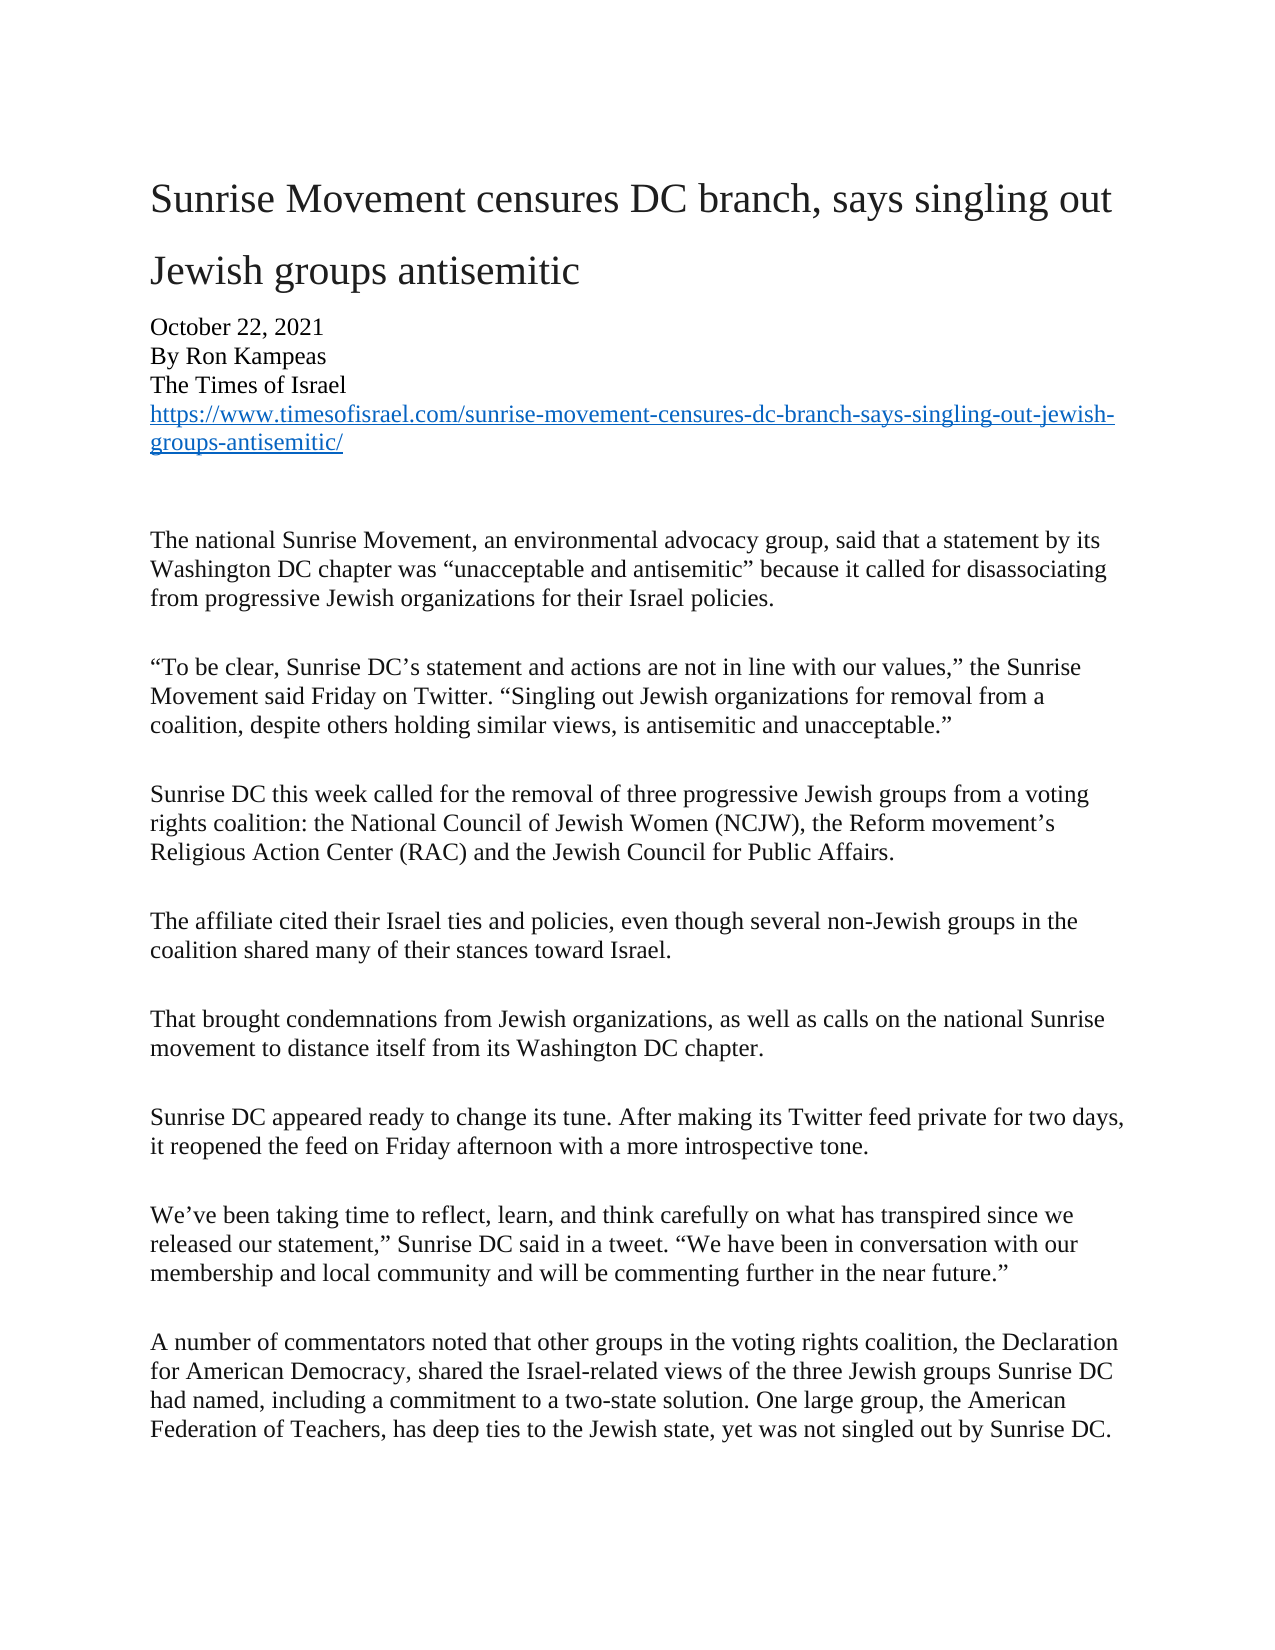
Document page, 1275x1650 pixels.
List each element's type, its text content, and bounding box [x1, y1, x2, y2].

text Sunrise DC this week called for the removal of three progressive Jewish groups from a voting rights coalition: the National Council of Jewish Women (NCJW), the Reform movement’s Religious Action Center (RAC) and the Jewish Council for Public Affairs. [150, 779, 1125, 866]
text Sunrise DC appeared ready to change its tune. After making its Twitter feed private for two days, it reopened the feed on Friday afternoon with a more introspective tone. [150, 1102, 1125, 1160]
text The Times of Israel [150, 370, 1125, 399]
text Sunrise Movement censures DC branch, says singling out Jewish groups antisemitic [150, 150, 1125, 294]
text A number of commentators noted that other groups in the voting rights coalition, the Declaration for American Democracy, shared the Israel-related views of the three Jewish groups Sunrise DC had named, including a commitment to a two-state solution. One large group, the American Federation of Teachers, has deep ties to the Jewish state, yet was not singled out by Sunrise DC. [150, 1327, 1125, 1442]
text October 22, 2021 [150, 312, 1125, 341]
text “To be clear, Sunrise DC’s statement and actions are not in line with our values,” the Sunrise Movement said Friday on Twitter. “Singling out Jewish organizations for removal from a coalition, despite others holding similar views, is antisemitic and unacceptable.” [150, 652, 1125, 739]
text That brought condemnations from Jewish organizations, as well as calls on the national Sunrise movement to distance itself from its Washington DC chapter. [150, 1004, 1125, 1062]
text https://www.timesofisrael.com/sunrise-movement-censures-dc-branch-says-singling-out-jewish-groups-antisemitic/ [150, 399, 1125, 456]
text The affiliate cited their Israel ties and policies, even though several non-Jewish groups in the coalition shared many of their stances toward Israel. [150, 906, 1125, 964]
text The national Sunrise Movement, an environmental advocacy group, said that a statement by its Washington DC chapter was “unacceptable and antisemitic” because it called for disassociating from progressive Jewish organizations for their Israel policies. [150, 526, 1125, 612]
text By Ron Kampeas [150, 341, 1125, 370]
text We’ve been taking time to reflect, learn, and think carefully on what has transpired since we released our statement,” Sunrise DC said in a tweet. “We have been in conversation with our membership and local community and will be commenting further in the near future.” [150, 1201, 1125, 1287]
